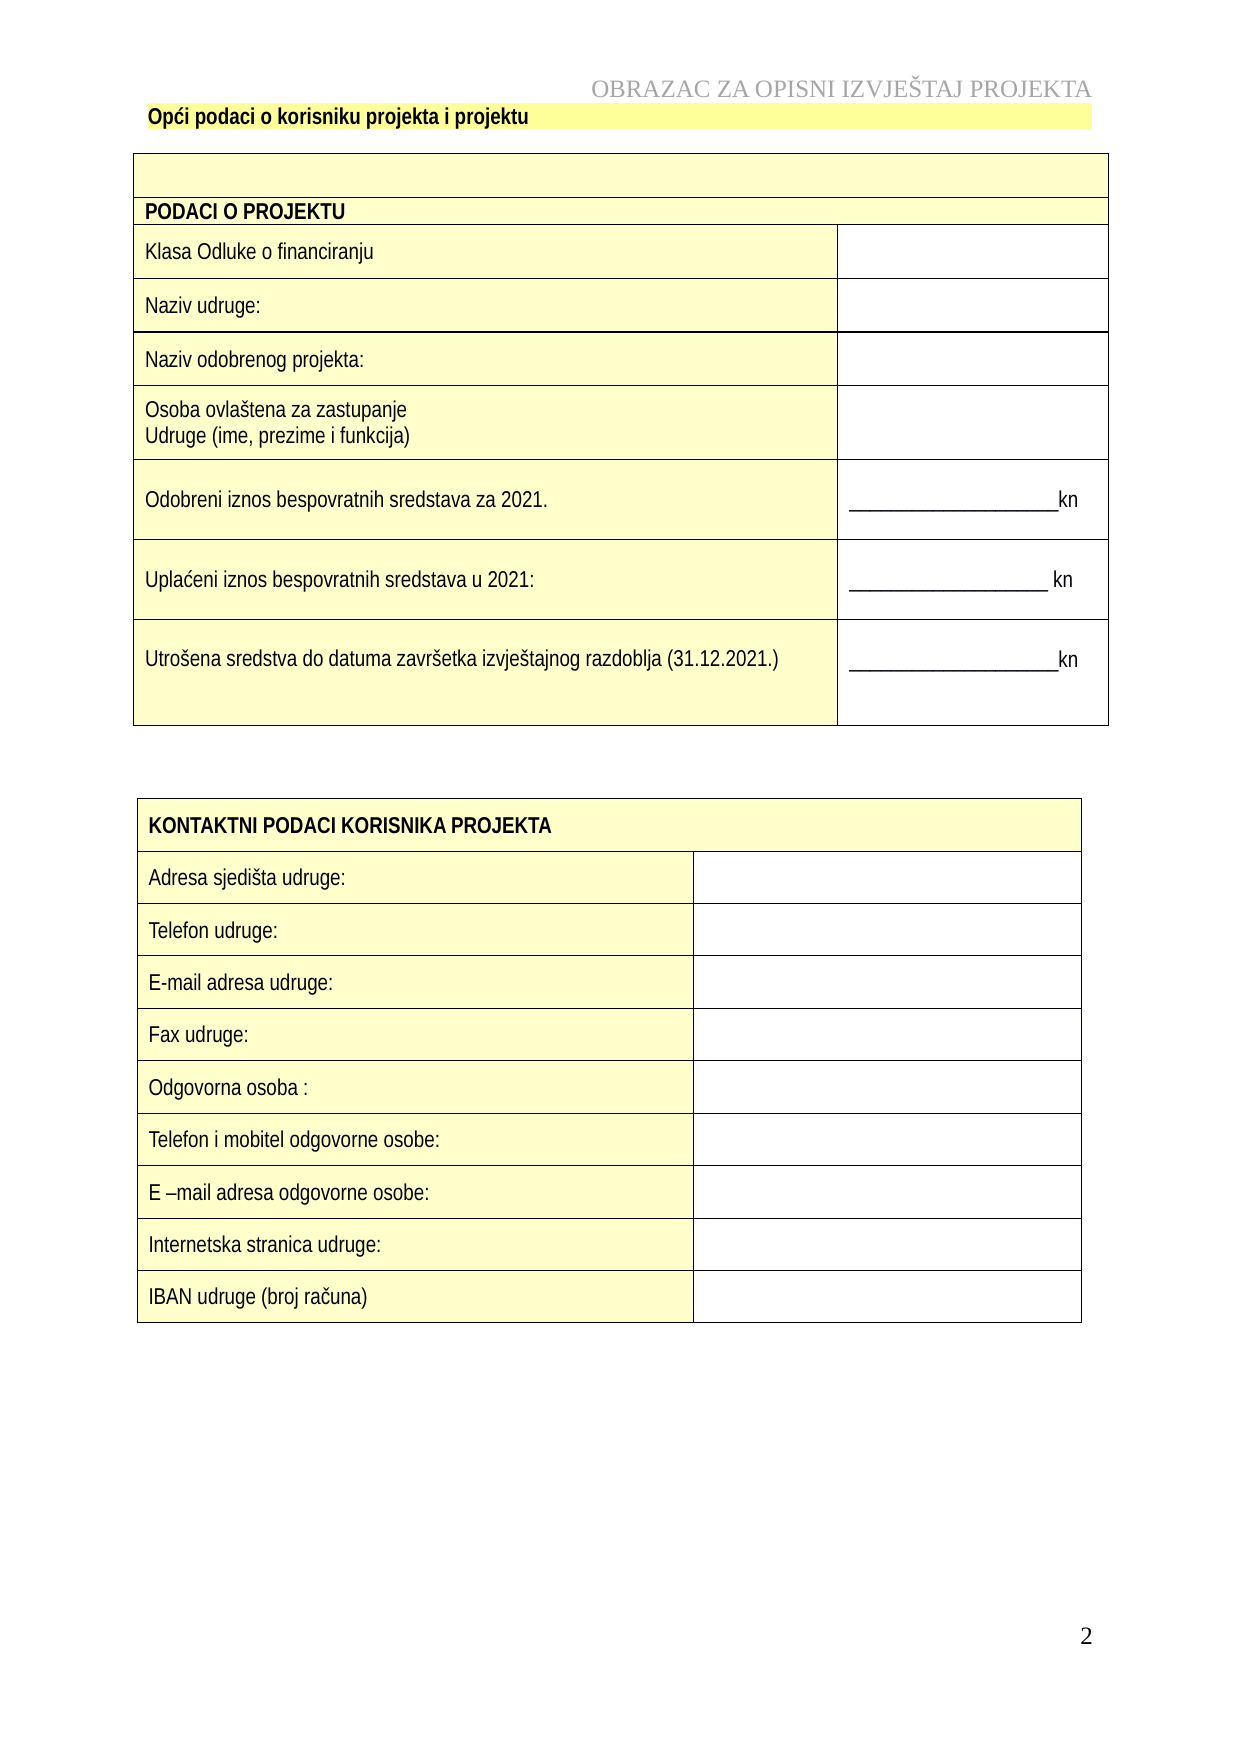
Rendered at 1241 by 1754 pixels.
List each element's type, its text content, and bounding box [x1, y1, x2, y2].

table_cell Utrošena sredstva do datuma završetka izvještajnog razdoblja (31.12.2021.) [134, 620, 837, 725]
table_header [134, 154, 1108, 197]
table_cell [694, 852, 1081, 903]
table_cell ____________________kn [838, 620, 1108, 725]
table_cell Telefon udruge: [138, 904, 693, 955]
table_cell Osoba ovlaštena za zastupanje Udruge (ime, prezime i funkcija) [134, 386, 837, 459]
table_cell [838, 333, 1108, 385]
table_header KONTAKTNI PODACI KORISNIKA PROJEKTA [138, 799, 1081, 851]
table_cell [838, 386, 1108, 459]
table_cell Odobreni iznos bespovratnih sredstava za 2021. [134, 460, 837, 539]
table_cell ___________________ kn [838, 540, 1108, 619]
table_cell [694, 1061, 1081, 1113]
table_cell Fax udruge: [138, 1009, 693, 1060]
table_cell [694, 956, 1081, 1008]
table_cell ____________________kn [838, 460, 1108, 539]
table_cell Uplaćeni iznos bespovratnih sredstava u 2021: [134, 540, 837, 619]
table_cell [694, 1009, 1081, 1060]
table_cell [838, 225, 1108, 278]
table_cell E –mail adresa odgovorne osobe: [138, 1166, 693, 1217]
table_cell E-mail adresa udruge: [138, 956, 693, 1008]
table_cell Telefon i mobitel odgovorne osobe: [138, 1114, 693, 1165]
table_cell Adresa sjedišta udruge: [138, 852, 693, 903]
table_cell Naziv udruge: [134, 279, 837, 331]
table_cell [694, 1114, 1081, 1165]
table_cell [838, 279, 1108, 331]
table_cell PODACI O PROJEKTU [134, 198, 1108, 224]
table_cell Internetska stranica udruge: [138, 1219, 693, 1270]
table_cell [694, 1166, 1081, 1217]
table_cell [694, 1271, 1081, 1322]
table_cell [694, 1219, 1081, 1270]
table_cell Naziv odobrenog projekta: [134, 333, 837, 385]
table_cell [694, 904, 1081, 955]
table_cell Odgovorna osoba : [138, 1061, 693, 1113]
text Opći podaci o korisniku projekta i projektu [148, 103, 1092, 129]
table_cell IBAN udruge (broj računa) [138, 1271, 693, 1322]
table_cell Klasa Odluke o financiranju [134, 225, 837, 278]
